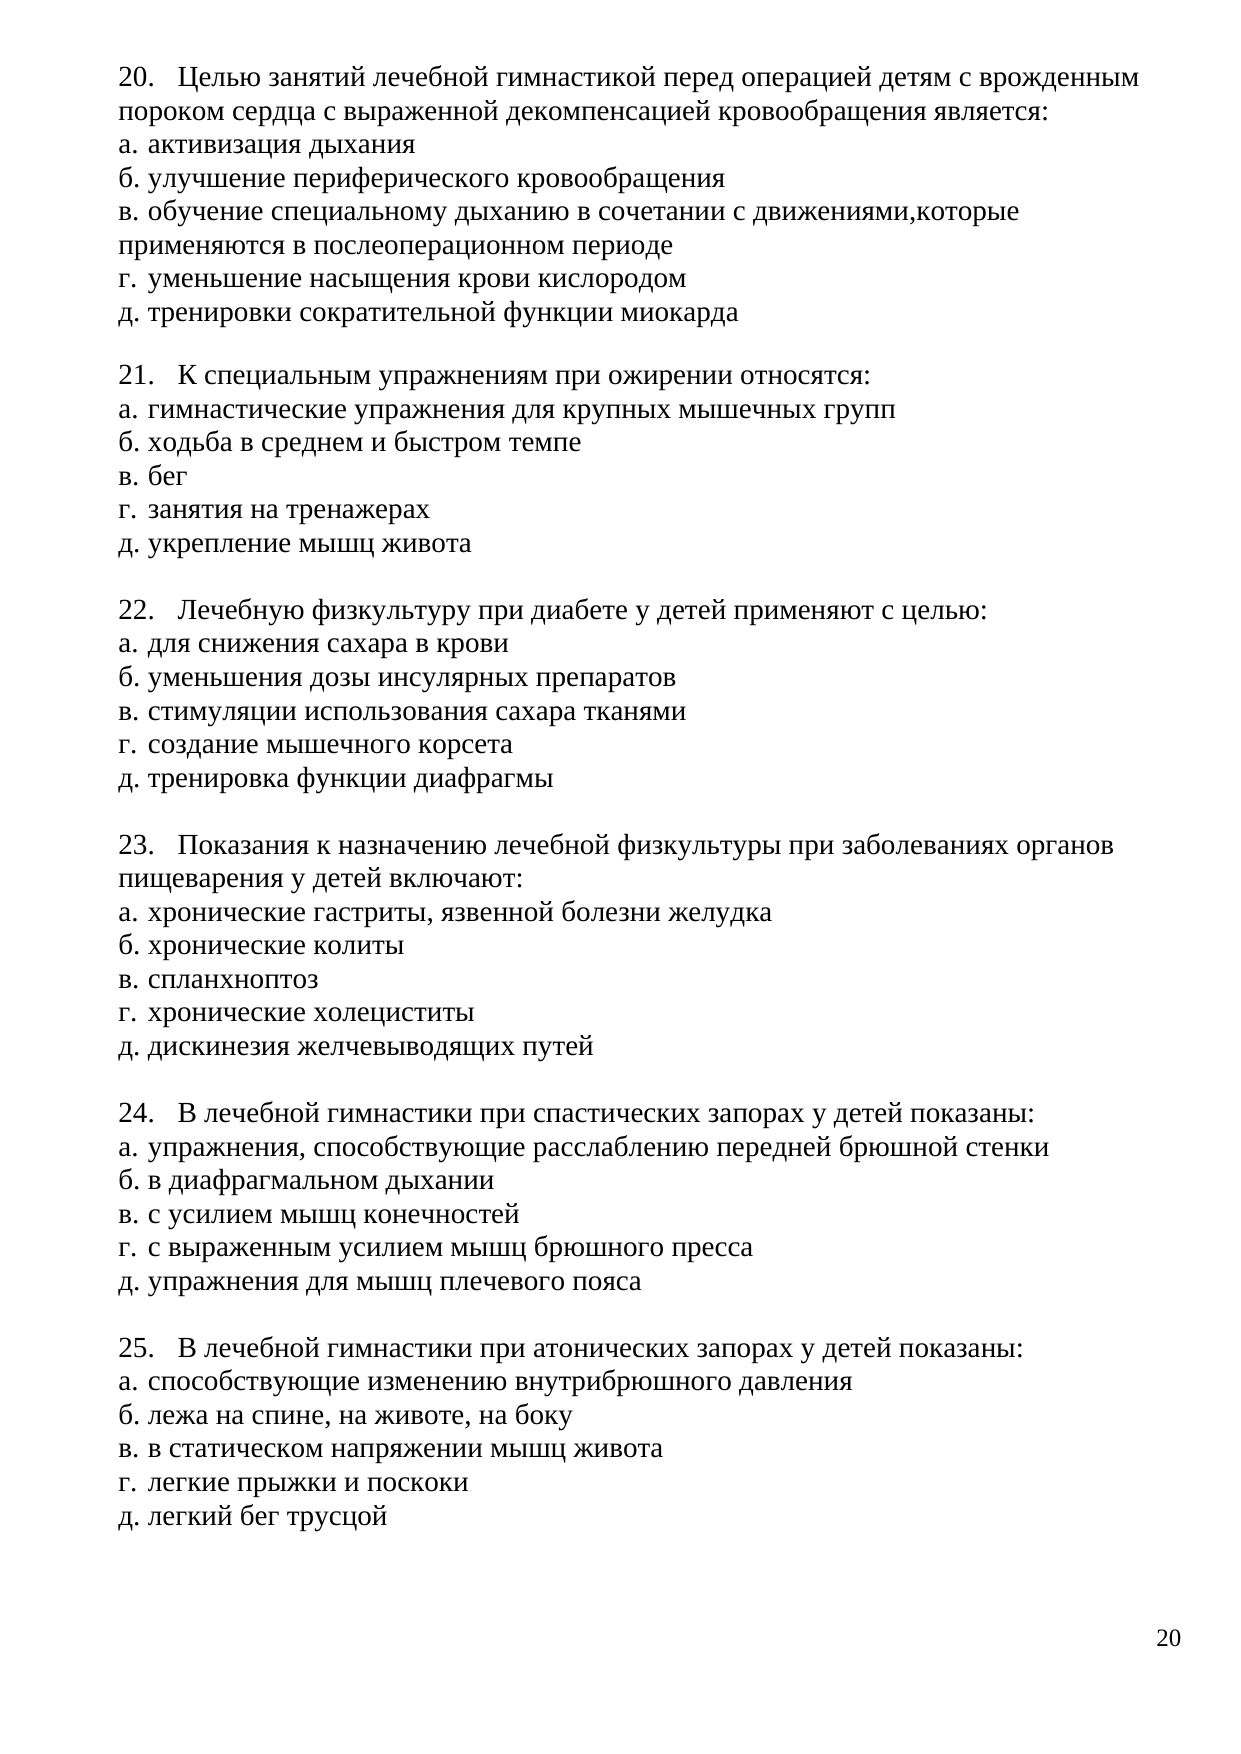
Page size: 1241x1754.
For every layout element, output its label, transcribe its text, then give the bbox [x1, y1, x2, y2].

text д. упражнения для мышц плечевого пояса [118, 1263, 1181, 1296]
text г. хронические холециститы [118, 994, 1181, 1028]
text б. улучшение периферического кровообращения [118, 160, 1181, 193]
text 21. К специальным упражнениям при ожирении относятся: [118, 357, 1181, 391]
text в. бег [118, 458, 1181, 491]
text в. в статическом напряжении мышц живота [118, 1431, 1181, 1464]
text 25. В лечебной гимнастики при атонических запорах у детей показаны: [118, 1330, 1181, 1363]
text в. обучение специальному дыханию в сочетании с движениями,которые применяются в послеоперационном периоде [118, 193, 1181, 260]
text г. с выраженным усилием мышц брюшного пресса [118, 1229, 1181, 1263]
text г. занятия на тренажерах [118, 491, 1181, 525]
text б. лежа на спине, на животе, на боку [118, 1397, 1181, 1431]
text 24. В лечебной гимнастики при спастических запорах у детей показаны: [118, 1095, 1181, 1129]
text д. укрепление мышц живота [118, 525, 1181, 558]
text б. хронические колиты [118, 927, 1181, 961]
text д. дискинезия желчевыводящих путей [118, 1028, 1181, 1062]
text б. ходьба в среднем и быстром темпе [118, 424, 1181, 458]
text д. тренировки сократительной функции миокарда [118, 294, 1181, 327]
text 23. Показания к назначению лечебной физкультуры при заболеваниях органов пищеварения у детей включают: [118, 827, 1181, 894]
text д. тренировка функции диафрагмы [118, 760, 1181, 793]
text б. в диафрагмальном дыхании [118, 1162, 1181, 1196]
text г. создание мышечного корсета [118, 726, 1181, 760]
text а. хронические гастриты, язвенной болезни желудка [118, 894, 1181, 927]
text 20. Целью занятий лечебной гимнастикой перед операцией детям с врожденным пороком сердца с выраженной декомпенсацией кровообращения является: [118, 59, 1181, 126]
text в. спланхноптоз [118, 961, 1181, 994]
text а. способствующие изменению внутрибрюшного давления [118, 1363, 1181, 1397]
text а. гимнастические упражнения для крупных мышечных групп [118, 391, 1181, 424]
text а. упражнения, способствующие расслаблению передней брюшной стенки [118, 1129, 1181, 1162]
text г. легкие прыжки и поскоки [118, 1464, 1181, 1498]
text а. для снижения сахара в крови [118, 626, 1181, 659]
text 22. Лечебную физкультуру при диабете у детей применяют с целью: [118, 592, 1181, 626]
text б. уменьшения дозы инсулярных препаратов [118, 659, 1181, 693]
text г. уменьшение насыщения крови кислородом [118, 260, 1181, 294]
text а. активизация дыхания [118, 126, 1181, 160]
text в. стимуляции использования сахара тканями [118, 693, 1181, 726]
text в. с усилием мышц конечностей [118, 1196, 1181, 1229]
text д. легкий бег трусцой [118, 1498, 1181, 1531]
